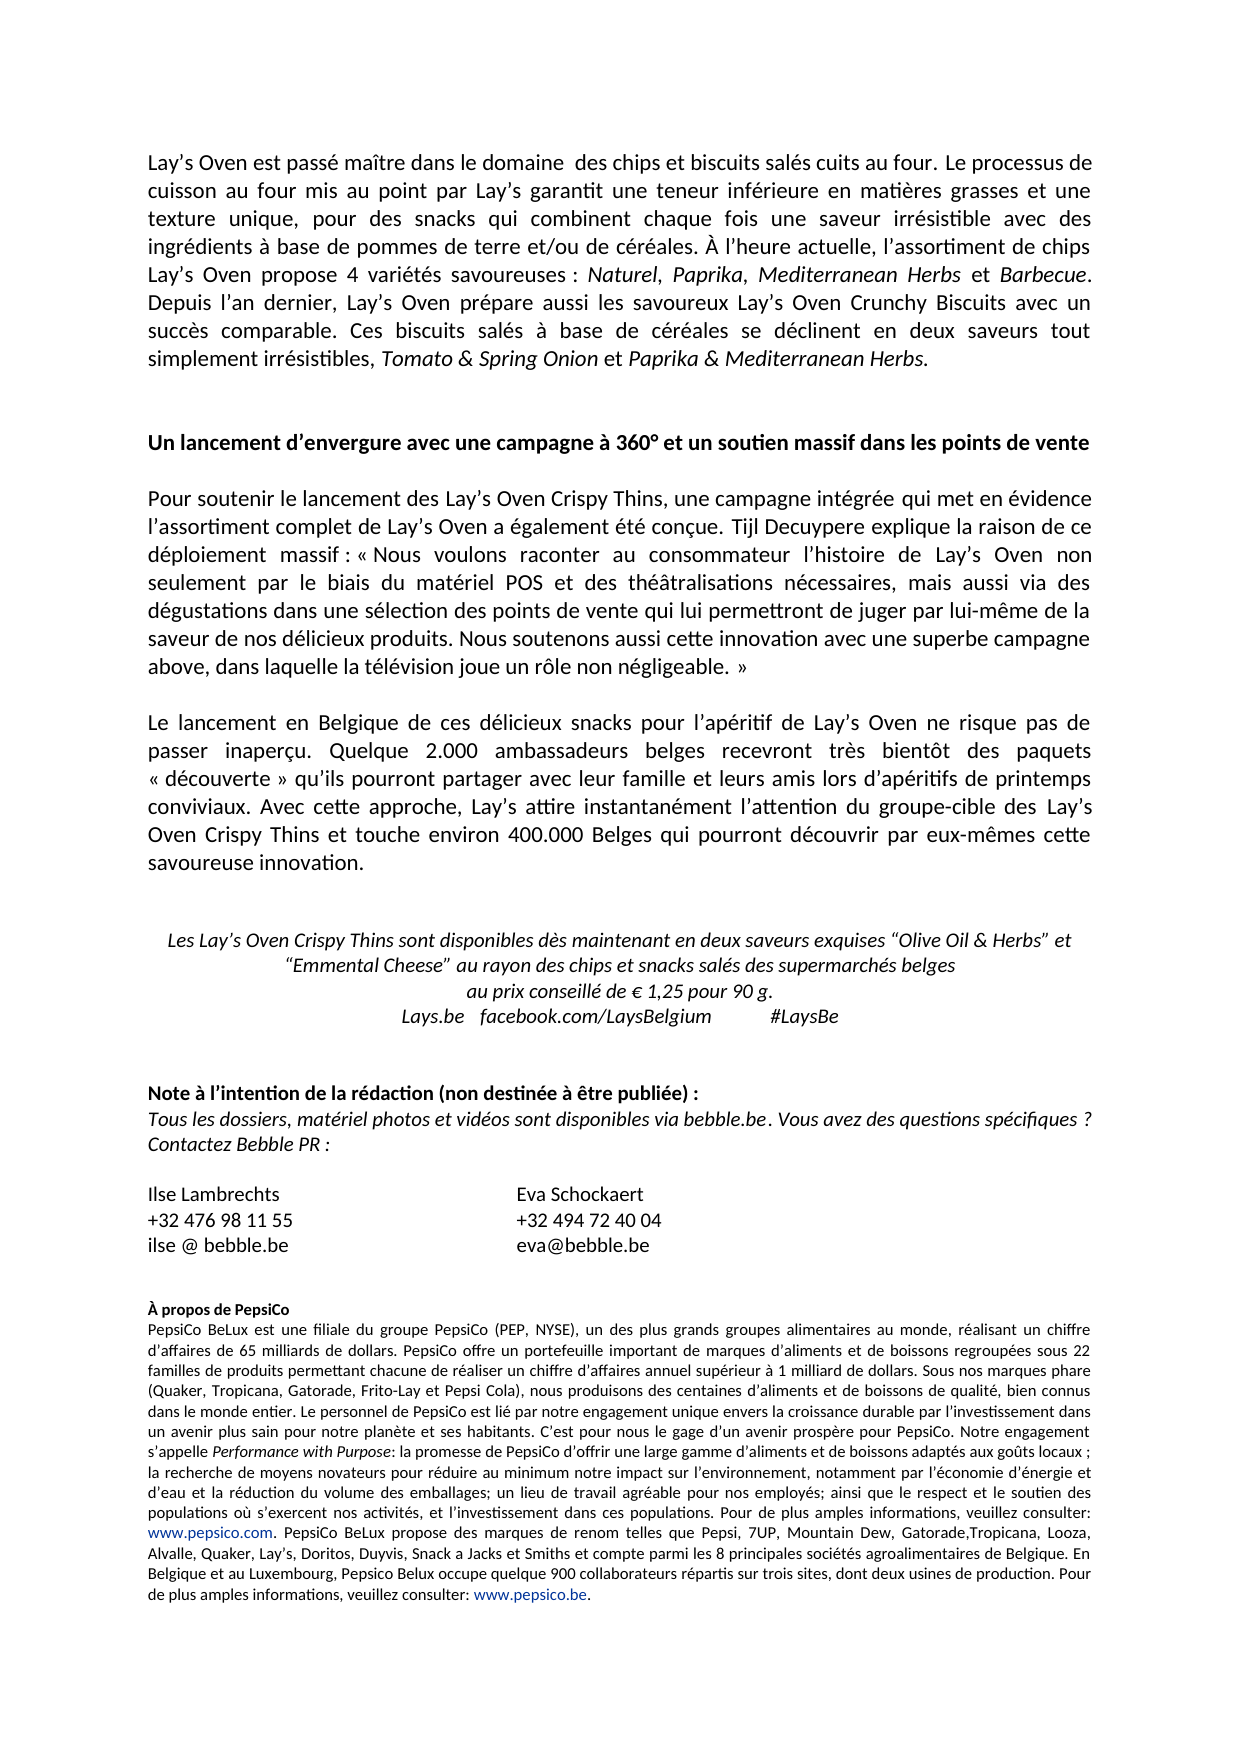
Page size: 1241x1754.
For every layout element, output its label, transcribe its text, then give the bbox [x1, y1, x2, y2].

text Les Lay’s Oven Crispy Thins sont disponibles dès maintenant en deux saveurs exquises “Olive Oil & Herbs” et “Emmental Cheese” au rayon des chips et snacks salés des supermarchés belges [148, 927, 1092, 978]
text Lay’s Oven est passé maître dans le domaine des chips et biscuits salés cuits au four. Le processus de cuisson au four mis au point par Lay’s garantit une teneur inférieure en matières grasses et une texture unique, pour des snacks qui combinent chaque fois une saveur irrésistible avec des ingrédients à base de pommes de terre et/ou de céréales. À l’heure actuelle, l’assortiment de chips Lay’s Oven propose 4 variétés savoureuses : Naturel, Paprika, Mediterranean Herbs et Barbecue. Depuis l’an dernier, Lay’s Oven prépare aussi les savoureux Lay’s Oven Crunchy Biscuits avec un succès comparable. Ces biscuits salés à base de céréales se déclinent en deux saveurs tout simplement irrésistibles, Tomato & Spring Onion et Paprika & Mediterranean Herbs. [148, 148, 1092, 372]
text Le lancement en Belgique de ces délicieux snacks pour l’apéritif de Lay’s Oven ne risque pas de passer inaperçu. Quelque 2.000 ambassadeurs belges recevront très bientôt des paquets « découverte » qu’ils pourront partager avec leur famille et leurs amis lors d’apéritifs de printemps conviviaux. Avec cette approche, Lay’s attire instantanément l’attention du groupe-cible des Lay’s Oven Crispy Thins et touche environ 400.000 Belges qui pourront découvrir par eux-mêmes cette savoureuse innovation. [148, 708, 1092, 876]
text Pour soutenir le lancement des Lay’s Oven Crispy Thins, une campagne intégrée qui met en évidence l’assortiment complet de Lay’s Oven a également été conçue. Tijl Decuypere explique la raison de ce déploiement massif : « Nous voulons raconter au consommateur l’histoire de Lay’s Oven non seulement par le biais du matériel POS et des théâtralisations nécessaires, mais aussi via des dégustations dans une sélection des points de vente qui lui permettront de juger par lui-même de la saveur de nos délicieux produits. Nous soutenons aussi cette innovation avec une superbe campagne above, dans laquelle la télévision joue un rôle non négligeable. » [148, 484, 1092, 680]
text PepsiCo BeLux est une filiale du groupe PepsiCo (PEP, NYSE), un des plus grands groupes alimentaires au monde, réalisant un chiffre d’affaires de 65 milliards de dollars. PepsiCo offre un portefeuille important de marques d’aliments et de boissons regroupées sous 22 familles de produits permettant chacune de réaliser un chiffre d’affaires annuel supérieur à 1 milliard de dollars. Sous nos marques phare (Quaker, Tropicana, Gatorade, Frito-Lay et Pepsi Cola), nous produisons des centaines d’aliments et de boissons de qualité, bien connus dans le monde entier. Le personnel de PepsiCo est lié par notre engagement unique envers la croissance durable par l’investissement dans un avenir plus sain pour notre planète et ses habitants. C’est pour nous le gage d’un avenir prospère pour PepsiCo. Notre engagement s’appelle Performance with Purpose: la promesse de PepsiCo d’offrir une large gamme d’aliments et de boissons adaptés aux goûts locaux ; la recherche de moyens novateurs pour réduire au minimum notre impact sur l’environnement, notamment par l’économie d’énergie et d’eau et la réduction du volume des emballages; un lieu de travail agréable pour nos employés; ainsi que le respect et le soutien des populations où s’exercent nos activités, et l’investissement dans ces populations. Pour de plus amples informations, veuillez consulter: www.pepsico.com. PepsiCo BeLux propose des marques de renom telles que Pepsi, 7UP, Mountain Dew, Gatorade,Tropicana, Looza, Alvalle, Quaker, Lay’s, Doritos, Duyvis, Snack a Jacks et Smiths et compte parmi les 8 principales sociétés agroalimentaires de Belgique. En Belgique et au Luxembourg, Pepsico Belux occupe quelque 900 collaborateurs répartis sur trois sites, dont deux usines de production. Pour de plus amples informations, veuillez consulter: www.pepsico.be. [148, 1320, 1092, 1604]
text Un lancement d’envergure avec une campagne à 360° et un soutien massif dans les points de vente [148, 428, 1092, 456]
text ilse @ bebble.be eva@bebble.be [148, 1233, 1092, 1258]
text Tous les dossiers, matériel photos et vidéos sont disponibles via bebble.be. Vous avez des questions spécifiques ? Contactez Bebble PR : [148, 1106, 1092, 1157]
text +32 476 98 11 55 +32 494 72 40 04 [148, 1207, 1092, 1232]
text au prix conseillé de € 1,25 pour 90 g. [148, 978, 1092, 1003]
text Lays.be facebook.com/LaysBelgium #LaysBe [148, 1004, 1092, 1029]
text À propos de PepsiCo [148, 1299, 1092, 1320]
text Ilse Lambrechts Eva Schockaert [148, 1181, 1092, 1207]
text Note à l’intention de la rédaction (non destinée à être publiée) : [148, 1081, 1092, 1106]
